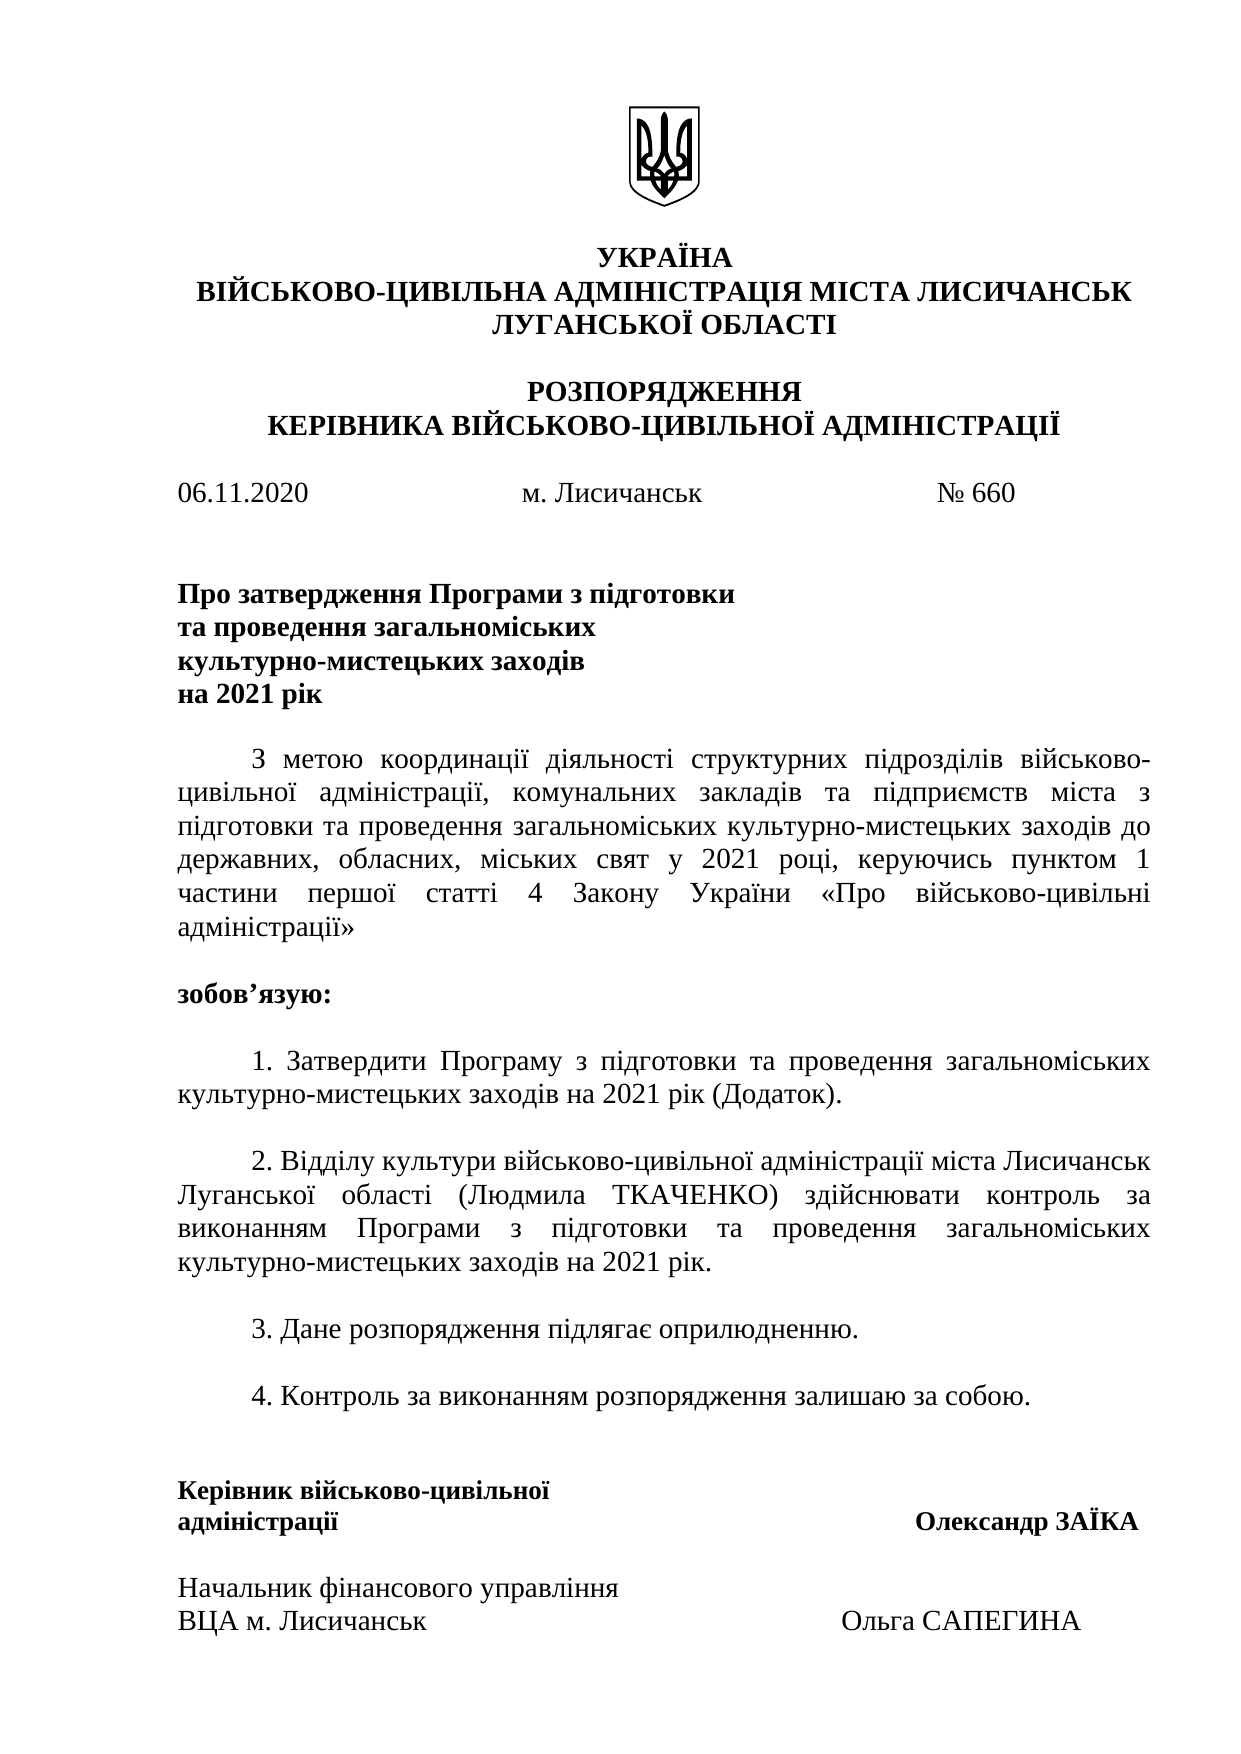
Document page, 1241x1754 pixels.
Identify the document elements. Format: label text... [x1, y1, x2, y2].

text ВЦА м. Лисичанськ Ольга САПЕГИНА [177, 1603, 1152, 1637]
text З метою координації діяльності структурних підрозділів військово-цивільної адміністрації, комунальних закладів та підприємств міста з підготовки та проведення загальноміських культурно-мистецьких заходів до державних, обласних, міських свят у 2021 році, керуючись пунктом 1 частини першої статті 4 Закону України «Про військово-цивільні адміністрації» [177, 741, 1152, 942]
text та проведення загальноміських [177, 609, 1152, 643]
text 4. Контроль за виконанням розпорядження залишаю за собою. [177, 1378, 1152, 1412]
text 2. Відділу культури військово-цивільної адміністрації міста Лисичанськ Луганської області (Людмила ТКАЧЕНКО) здійснювати контроль за виконанням Програми з підготовки та проведення загальноміських культурно-мистецьких заходів на 2021 рік. [177, 1143, 1152, 1278]
text адміністрації Олександр ЗАЇКА [177, 1505, 1152, 1536]
text ВІЙСЬКОВО-ЦИВІЛЬНА АДМІНІСТРАЦІЯ МІСТА ЛИСИЧАНСЬК [177, 274, 1152, 307]
text 1. Затвердити Програму з підготовки та проведення загальноміських культурно-мистецьких заходів на 2021 рік (Додаток). [177, 1043, 1152, 1110]
text 06.11.2020 м. Лисичанськ № 660 [177, 475, 1152, 509]
text РОЗПОРЯДЖЕННЯ [177, 374, 1152, 408]
text 3. Дане розпорядження підлягає оприлюдненню. [177, 1311, 1152, 1345]
text ЛУГАНСЬКОЇ ОБЛАСТІ [177, 307, 1152, 341]
text Про затвердження Програми з підготовки [177, 576, 1152, 609]
text на 2021 рік [177, 676, 1152, 710]
text Начальник фінансового управління [177, 1570, 1152, 1603]
text КЕРІВНИКА ВІЙСЬКОВО-ЦИВІЛЬНОЇ АДМІНІСТРАЦІЇ [177, 408, 1152, 442]
text Керівник військово-цивільної [177, 1474, 1152, 1505]
text УКРАЇНА [177, 240, 1152, 274]
text культурно-мистецьких заходів [177, 643, 1152, 676]
text зобов’язую: [177, 976, 1152, 1009]
